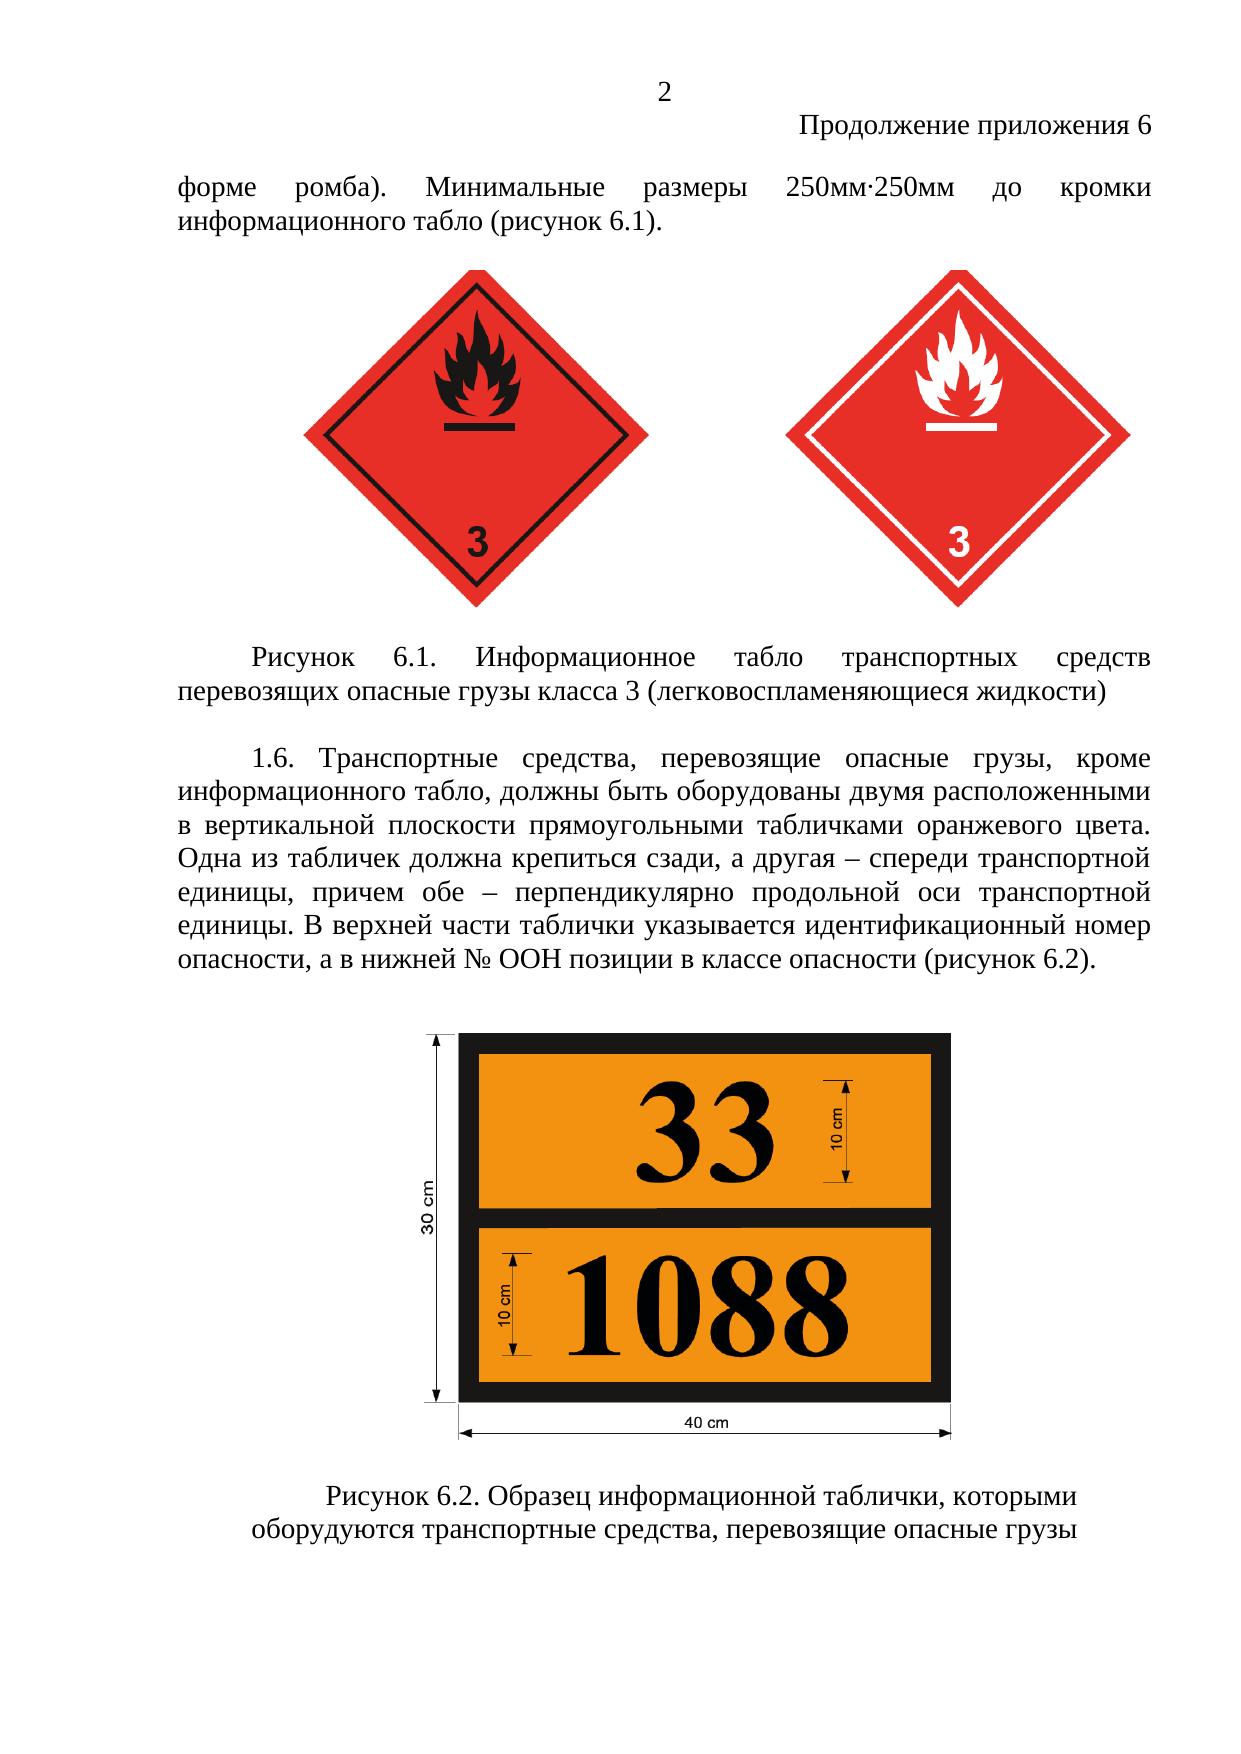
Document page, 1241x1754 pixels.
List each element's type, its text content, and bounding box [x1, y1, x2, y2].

text Рисунок 6.2. Образец информационной таблички, которыми оборудуются транспортные средства, перевозящие опасные грузы [177, 1478, 1152, 1545]
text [177, 169, 1152, 237]
text 1.6. Транспортные средства, перевозящие опасные грузы, кроме информационного табло, должны быть оборудованы двумя расположенными в вертикальной плоскости прямоугольными табличками оранжевого цвета. Одна из табличек должна крепиться сзади, а другая – спереди транспортной единицы, причем обе – перпендикулярно продольной оси транспортной единицы. В верхней части таблички указывается идентификационный номер опасности, а в нижней № ООН позиции в классе опасности (рисунок 6.2). [177, 740, 1152, 974]
text Рисунок 6.1. Информационное табло транспортных средств перевозящих опасные грузы класса 3 (легковоспламеняющиеся жидкости) [177, 639, 1152, 706]
